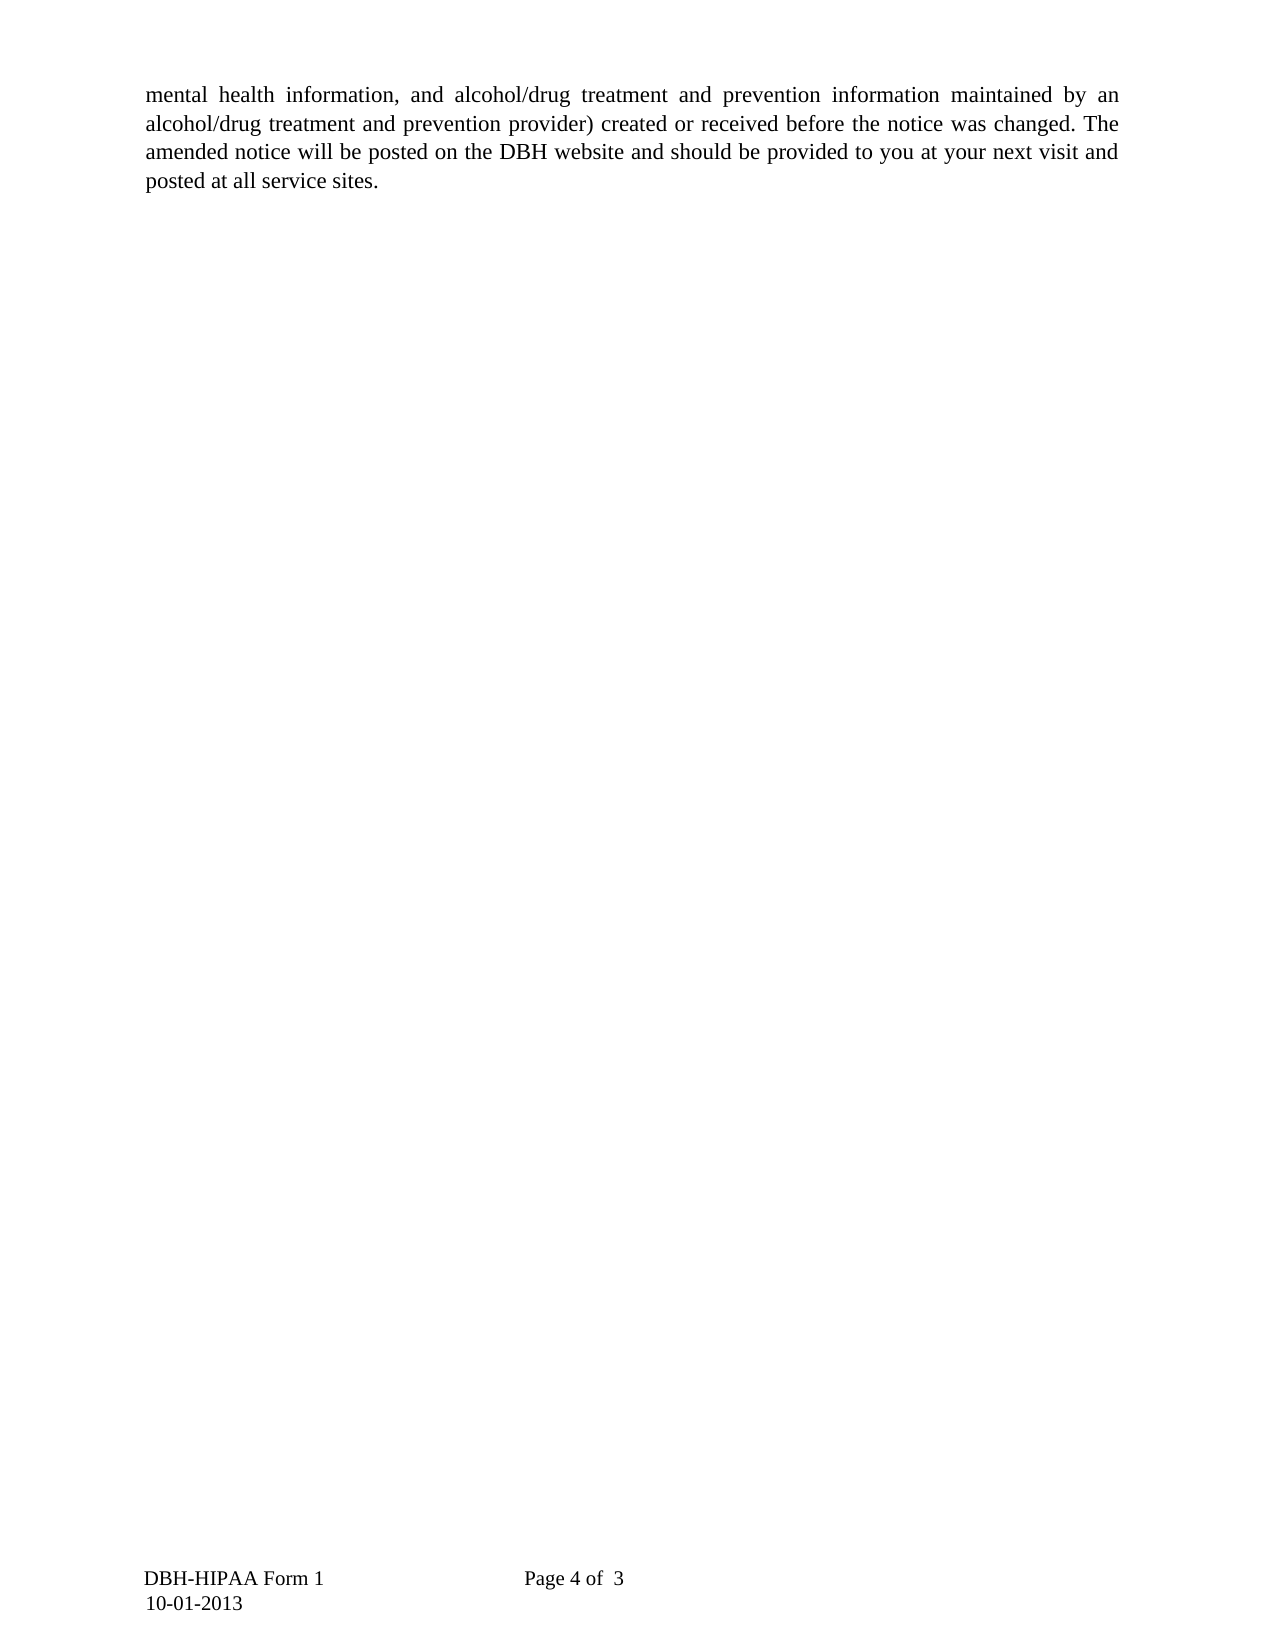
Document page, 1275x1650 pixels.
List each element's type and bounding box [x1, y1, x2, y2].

text [145, 81, 1121, 193]
